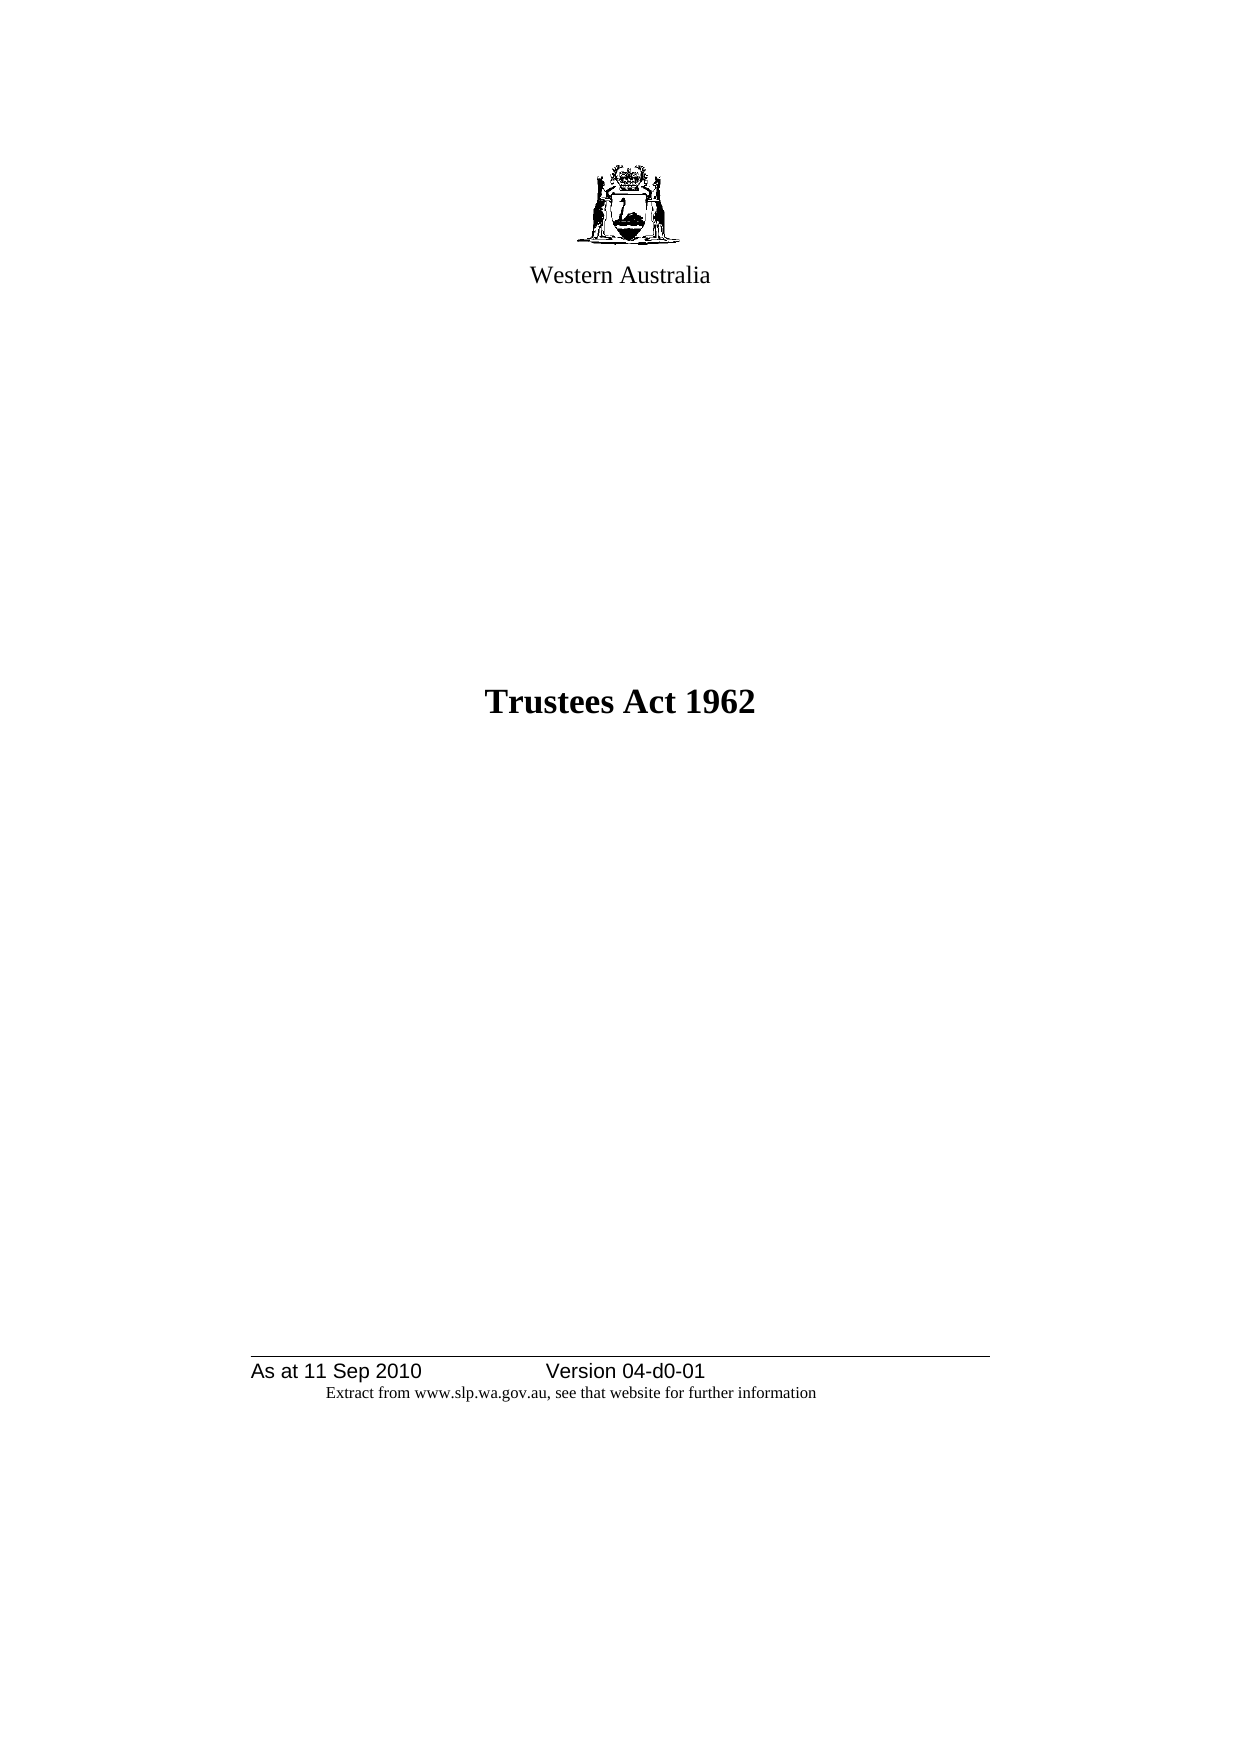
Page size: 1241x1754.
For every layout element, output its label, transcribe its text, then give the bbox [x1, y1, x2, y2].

picture [576, 163, 680, 246]
text Western Australia [251, 260, 990, 289]
text Trustees Act 1962 [251, 680, 990, 721]
